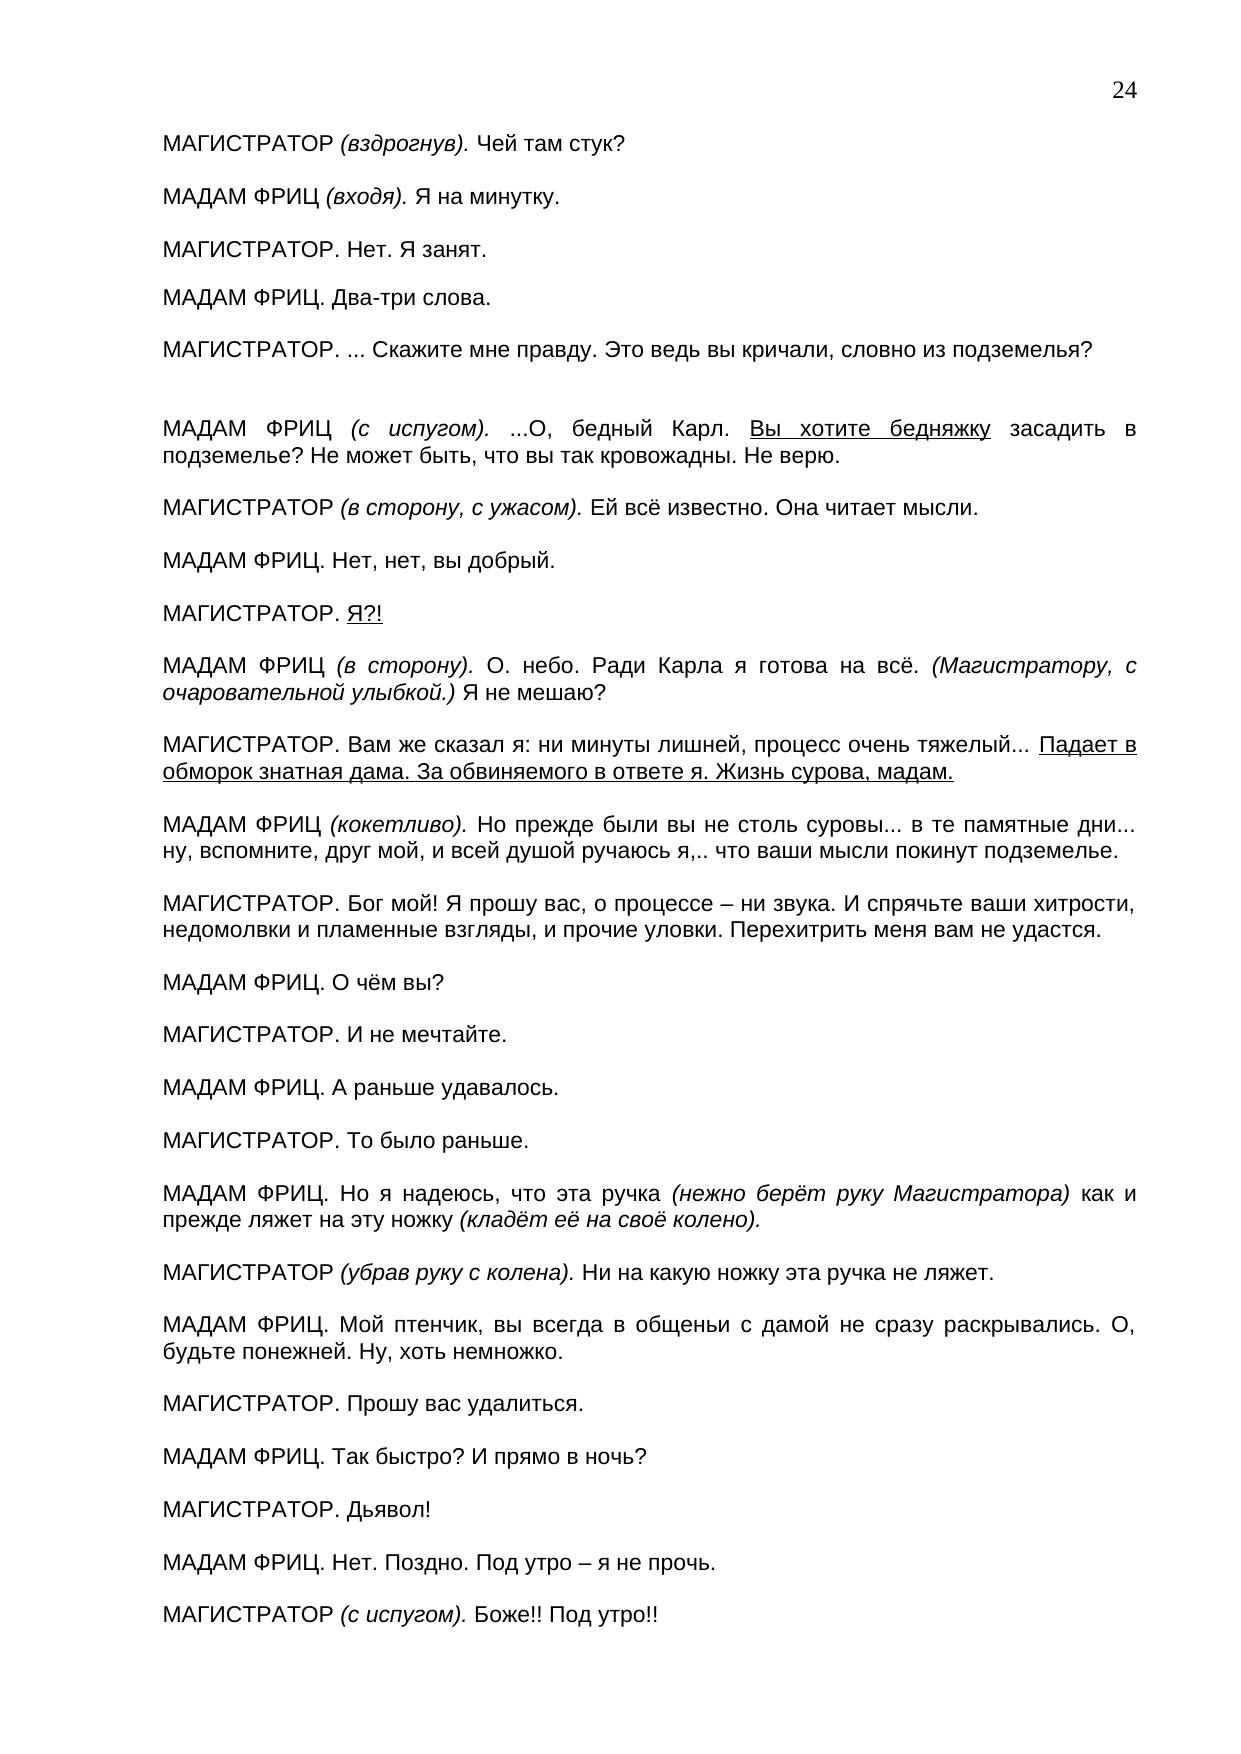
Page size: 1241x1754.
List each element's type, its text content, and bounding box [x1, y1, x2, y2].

text МАГИСТРАТОР. Вам же сказал я: ни минуты лишней, процесс очень тяжелый... Падает в обморок знатная дама. За обвиняемого в ответе я. Жизнь сурова, мадам. [162, 731, 1137, 784]
text МАГИСТРАТОР. Я?! [162, 600, 1137, 626]
text МАГИСТРАТОР. Прошу вас удалиться. [162, 1390, 1137, 1417]
text МАГИСТРАТОР (с испугом). Боже!! Под утро!! [162, 1601, 1137, 1627]
text МАДАМ ФРИЦ. А раньше удавалось. [162, 1074, 1137, 1100]
text МАГИСТРАТОР. Нет. Я занят. [162, 236, 1137, 262]
text МАДАМ ФРИЦ. О чём вы? [162, 969, 1137, 995]
text МАГИСТРАТОР. И не мечтайте. [162, 1021, 1137, 1048]
text МАДАМ ФРИЦ. Нет, нет, вы добрый. [162, 547, 1137, 573]
text МАГИСТРАТОР. ... Скажите мне правду. Это ведь вы кричали, словно из подземелья? [162, 336, 1137, 362]
text МАГИСТРАТОР (убрав руку с колена). Ни на какую ножку эта ручка не ляжет. [162, 1258, 1137, 1285]
text МАДАМ ФРИЦ (в сторону). О. небо. Ради Карла я готова на всё. (Магистратору, с очаровательной улыбкой.) Я не мешаю? [162, 652, 1137, 705]
text МАГИСТРАТОР. Бог мой! Я прошу вас, о процессе – ни звука. И спрячьте ваши хитрости, недомолвки и пламенные взгляды, и прочие уловки. Перехитрить меня вам не удастся. [162, 889, 1137, 942]
text МАГИСТРАТОР. Дьявол! [162, 1496, 1137, 1522]
text МАДАМ ФРИЦ. Так быстро? И прямо в ночь? [162, 1443, 1137, 1469]
text МАДАМ ФРИЦ (с испугом). ...О, бедный Карл. Вы хотите бедняжку засадить в подземелье? Не может быть, что вы так кровожадны. Не верю. [162, 415, 1137, 468]
text МАГИСТРАТОР (вздрогнув). Чей там стук? [162, 130, 1137, 156]
text МАДАМ ФРИЦ. Но я надеюсь, что эта ручка (нежно берёт руку Магистратора) как и прежде ляжет на эту ножку (кладёт её на своё колено). [162, 1179, 1137, 1232]
text МАДАМ ФРИЦ (кокетливо). Но прежде были вы не столь суровы... в те памятные дни... ну, вспомните, друг мой, и всей душой ручаюсь я,.. что ваши мысли покинут подземелье. [162, 811, 1137, 863]
text МАГИСТРАТОР (в сторону, с ужасом). Ей всё известно. Она читает мысли. [162, 494, 1137, 521]
text МАДАМ ФРИЦ (входя). Я на минутку. [162, 183, 1137, 209]
text МАДАМ ФРИЦ. Мой птенчик, вы всегда в общеньи с дамой не сразу раскрывались. О, будьте понежней. Ну, хоть немножко. [162, 1311, 1137, 1364]
text МАДАМ ФРИЦ. Два-три слова. [162, 283, 1137, 310]
text МАГИСТРАТОР. То было раньше. [162, 1127, 1137, 1153]
text МАДАМ ФРИЦ. Нет. Поздно. Под утро – я не прочь. [162, 1548, 1137, 1575]
